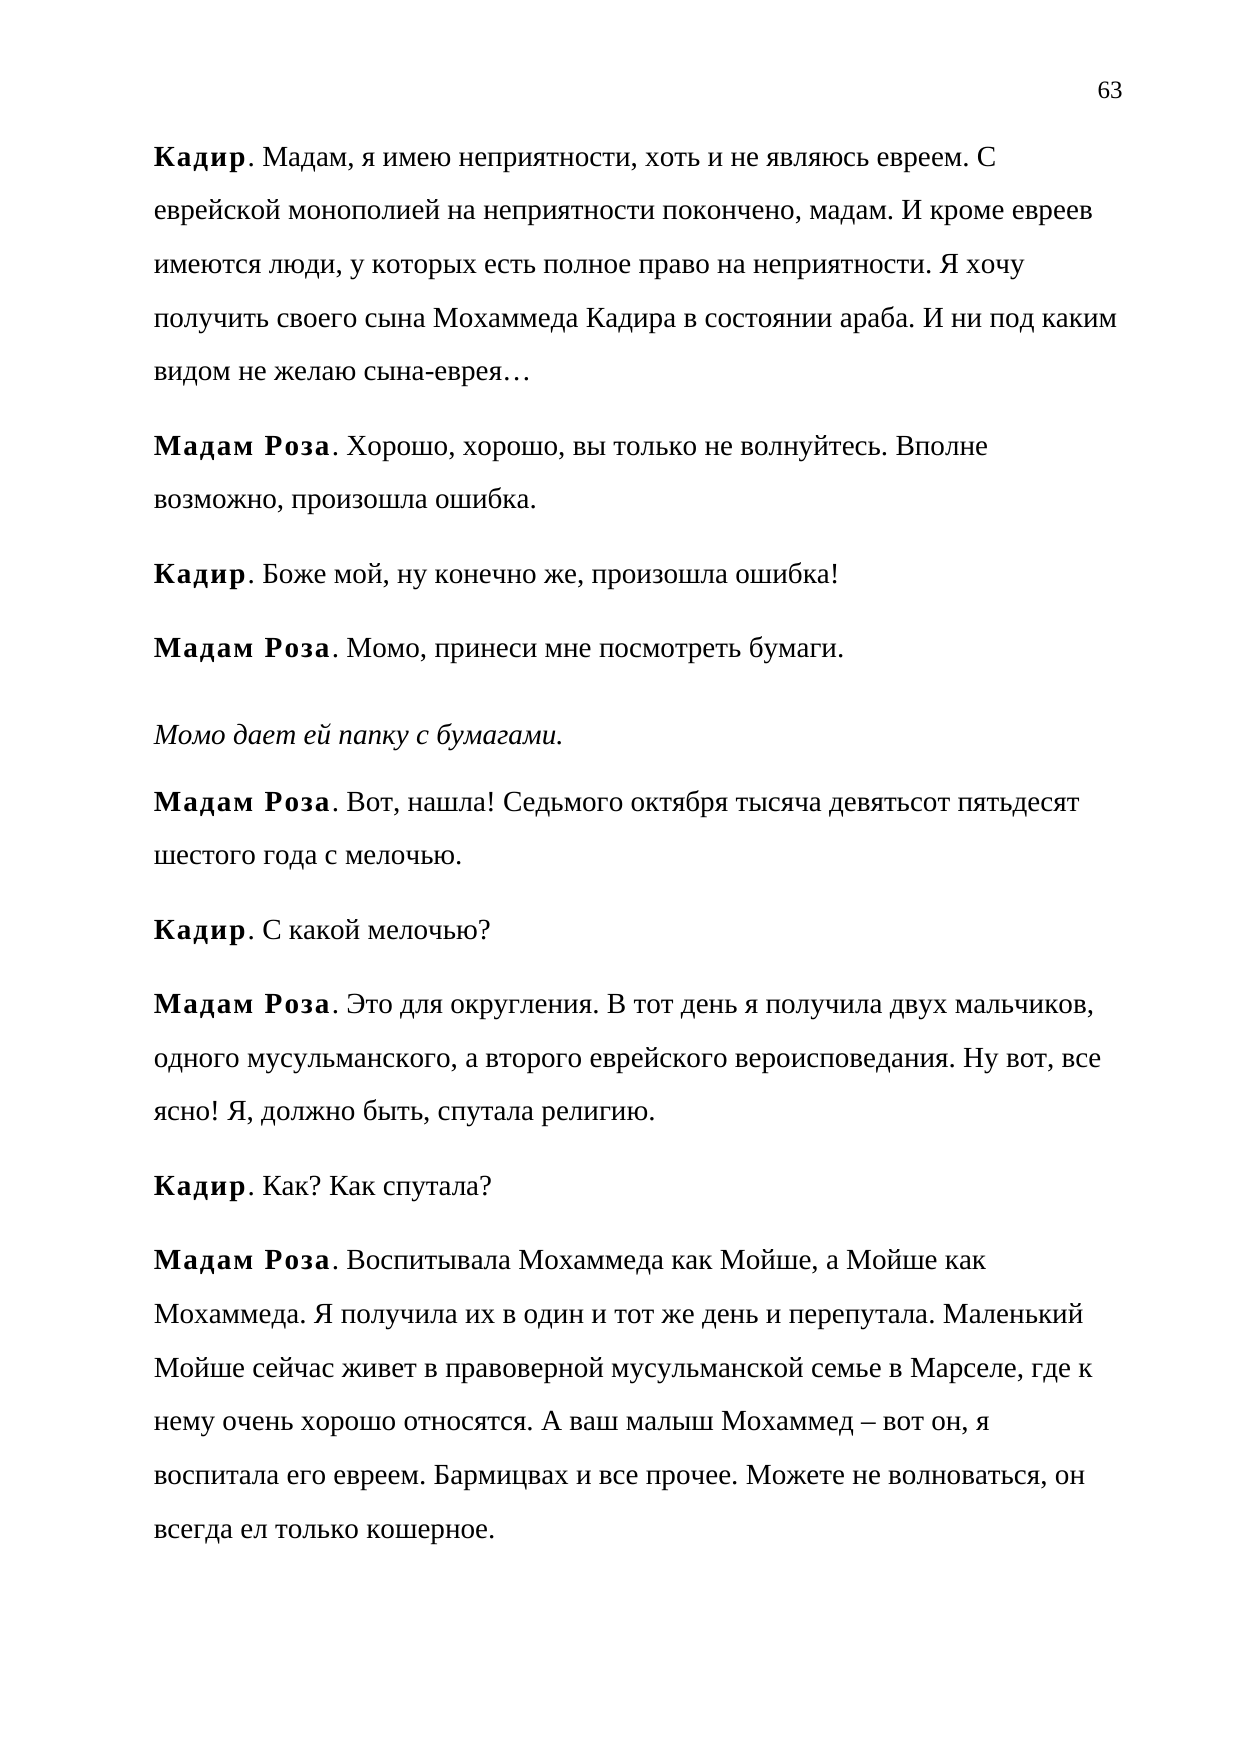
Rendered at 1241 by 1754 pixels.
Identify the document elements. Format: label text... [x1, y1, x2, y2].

text Мадам Роза. Момо, принеси мне посмотреть бумаги. [153, 631, 1122, 664]
text Момо дает ей папку с бумагами. [153, 717, 1122, 751]
text Мадам Роза. Воспитывала Мохаммеда как Мойше, а Мойше как Мохаммеда. Я получила их в один и тот же день и перепутала. Маленький Мойше сейчас живет в правоверной мусульманской семье в Марселе, где к нему очень хорошо относятся. А ваш малыш Мохаммед – вот он, я воспитала его евреем. Бармицвах и все прочее. Можете не волноваться, он всегда ел только кошерное. [153, 1242, 1122, 1544]
text Кадир. С какой мелочью? [153, 912, 1122, 945]
text Мадам Роза. Вот, нашла! Седьмого октября тысяча девятьсот пятьдесят шестого года с мелочью. [153, 784, 1122, 871]
text Кадир. Как? Как спутала? [153, 1168, 1122, 1202]
text Кадир. Боже мой, ну конечно же, произошла ошибка! [153, 556, 1122, 589]
text Мадам Роза. Это для округления. В тот день я получила двух мальчиков, одного мусульманского, а второго еврейского вероисповедания. Ну вот, все ясно! Я, должно быть, спутала религию. [153, 986, 1122, 1127]
text Кадир. Мадам, я имею неприятности, хоть и не являюсь евреем. С еврейской монополией на неприятности покончено, мадам. И кроме евреев имеются люди, у которых есть полное право на неприятности. Я хочу получить своего сына Мохаммеда Кадира в состоянии араба. И ни под каким видом не желаю сына-еврея… [153, 139, 1122, 387]
text Мадам Роза. Хорошо, хорошо, вы только не волнуйтесь. Вполне возможно, произошла ошибка. [153, 428, 1122, 515]
